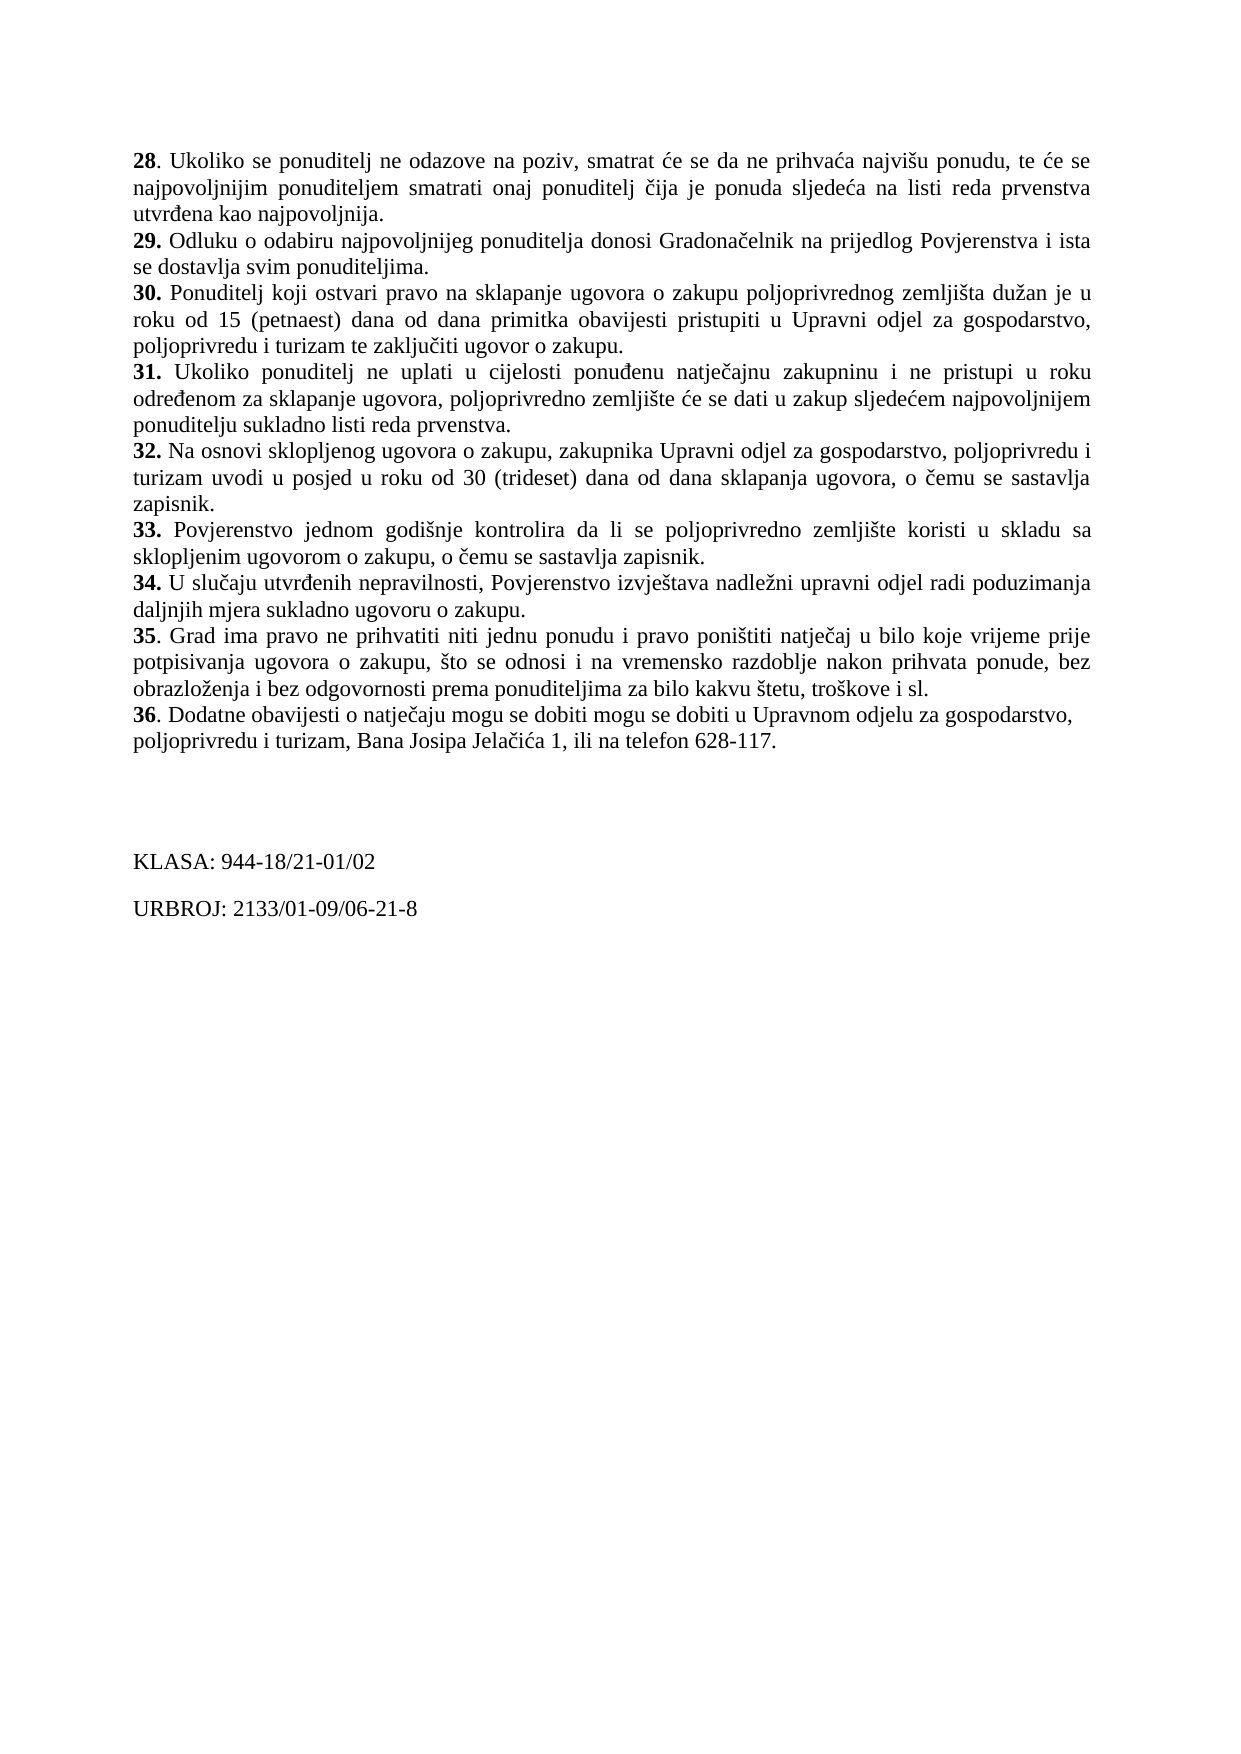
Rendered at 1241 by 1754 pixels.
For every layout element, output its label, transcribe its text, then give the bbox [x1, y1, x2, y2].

text 33. Povjerenstvo jednom godišnje kontrolira da li se poljoprivredno zemljište koristi u skladu sa sklopljenim ugovorom o zakupu, o čemu se sastavlja zapisnik. [133, 517, 1093, 569]
text 32. Na osnovi sklopljenog ugovora o zakupu, zakupnika Upravni odjel za gospodarstvo, poljoprivredu i turizam uvodi u posjed u roku od 30 (trideset) dana od dana sklapanja ugovora, o čemu se sastavlja zapisnik. [133, 437, 1093, 517]
text 31. Ukoliko ponuditelj ne uplati u cijelosti ponuđenu natječajnu zakupninu i ne pristupi u roku određenom za sklapanje ugovora, poljoprivredno zemljište će se dati u zakup sljedećem najpovoljnijem ponuditelju sukladno listi reda prvenstva. [133, 358, 1093, 437]
text 36. Dodatne obavijesti o natječaju mogu se dobiti mogu se dobiti u Upravnom odjelu za gospodarstvo, poljoprivredu i turizam, Bana Josipa Jelačića 1, ili na telefon 628-117. [133, 701, 1093, 754]
text 34. U slučaju utvrđenih nepravilnosti, Povjerenstvo izvještava nadležni upravni odjel radi poduzimanja daljnjih mjera sukladno ugovoru o zakupu. [133, 569, 1093, 622]
text URBROJ: 2133/01-09/06-21-8 [133, 895, 1093, 922]
text 29. Odluku o odabiru najpovoljnijeg ponuditelja donosi Gradonačelnik na prijedlog Povjerenstva i ista se dostavlja svim ponuditeljima. [133, 227, 1093, 279]
text 28. Ukoliko se ponuditelj ne odazove na poziv, smatrat će se da ne prihvaća najvišu ponudu, te će se najpovoljnijim ponuditeljem smatrati onaj ponuditelj čija je ponuda sljedeća na listi reda prvenstva utvrđena kao najpovoljnija. [133, 148, 1093, 227]
text 30. Ponuditelj koji ostvari pravo na sklapanje ugovora o zakupu poljoprivrednog zemljišta dužan je u roku od 15 (petnaest) dana od dana primitka obavijesti pristupiti u Upravni odjel za gospodarstvo, poljoprivredu i turizam te zaključiti ugovor o zakupu. [133, 279, 1093, 358]
text 35. Grad ima pravo ne prihvatiti niti jednu ponudu i pravo poništiti natječaj u bilo koje vrijeme prije potpisivanja ugovora o zakupu, što se odnosi i na vremensko razdoblje nakon prihvata ponude, bez obrazloženja i bez odgovornosti prema ponuditeljima za bilo kakvu štetu, troškove i sl. [133, 622, 1093, 701]
text KLASA: 944-18/21-01/02 [133, 848, 1093, 874]
